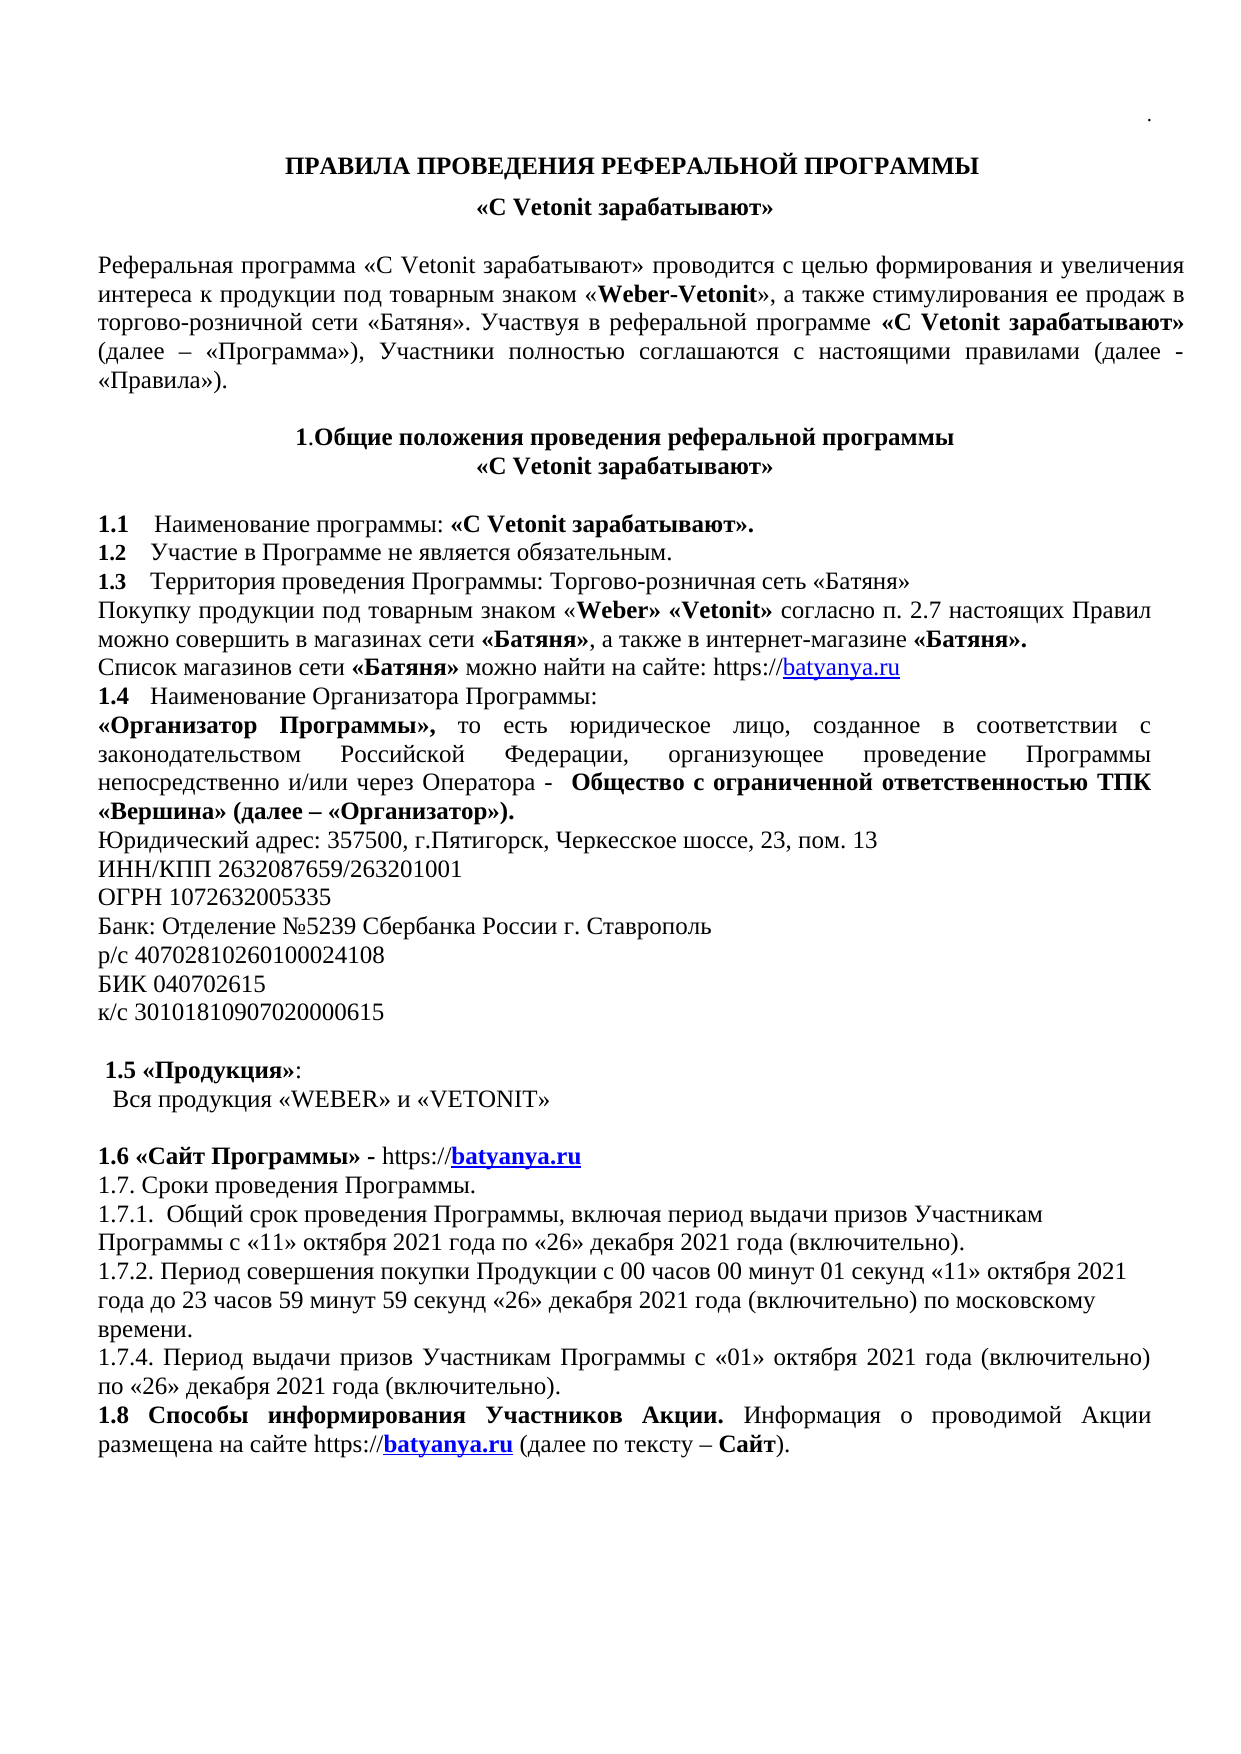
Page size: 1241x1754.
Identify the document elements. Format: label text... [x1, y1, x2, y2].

text «С Vetonit зарабатывают» [98, 192, 1152, 221]
text 1.7.4. Период выдачи призов Участникам Программы с «01» октября 2021 года (включительно) по «26» декабря 2021 года (включительно). [98, 1342, 1152, 1400]
text «С Vetonit зарабатывают» [98, 451, 1152, 480]
text 1.8 Способы информирования Участников Акции. Информация о проводимой Акции размещена на сайте https://batyanya.ru (далее по тексту – Сайт). [98, 1400, 1152, 1457]
list Наименование Организатора Программы: [98, 681, 1152, 710]
list Участие в Программе не является обязательным. [98, 537, 1152, 566]
text 1.7. Сроки проведения Программы. [98, 1170, 1152, 1199]
text Юридический адрес: 357500, г.Пятигорск, Черкесское шоссе, 23, пом. 13 [98, 825, 1152, 854]
list «Организатор Программы», то есть юридическое лицо, созданное в соответствии с законодательством Российской Федерации, организующее проведение Программы непосредственно и/или через Оператора - Общество с ограниченной ответственностью ТПК «Вершина» (далее – «Организатор»). [98, 710, 1152, 825]
list 1.7.2. Период совершения покупки Продукции с 00 часов 00 минут 01 секунд «11» октября 2021 года до 23 часов 59 минут 59 секунд «26» декабря 2021 года (включительно) по московскому времени. [98, 1256, 1152, 1342]
text Реферальная программа «С Vetonit зарабатывают» проводится с целью формирования и увеличения интереса к продукции под товарным знаком «Weber-Vetonit», а также стимулирования ее продаж в торгово-розничной сети «Батяня». Участвуя в реферальной программе «С Vetonit зарабатывают» (далее – «Программа»), Участники полностью соглашаются с настоящими правилами (далее - «Правила»). [98, 250, 1185, 394]
text 1.6 «Сайт Программы» - https://batyanya.ru [98, 1141, 1152, 1170]
text БИК 040702615 [98, 969, 1152, 997]
text р/с 40702810260100024108 [98, 940, 1152, 969]
text Вся продукция «WEBER» и «VETONIT» [112, 1084, 1152, 1112]
list «Продукция»: [104, 1055, 1152, 1084]
list Список магазинов сети «Батяня» можно найти на сайте: https://batyanya.ru [98, 652, 1152, 681]
text ПРАВИЛА ПРОВЕДЕНИЯ РЕФЕРАЛЬНОЙ ПРОГРАММЫ [112, 151, 1152, 180]
list Территория проведения Программы: Торгово-розничная сеть «Батяня» [98, 566, 1152, 595]
text ОГРН 1072632005335 [98, 882, 1152, 911]
text к/с 30101810907020000615 [98, 997, 1152, 1026]
text ИНН/КПП 2632087659/263201001 [98, 854, 1152, 882]
text 1.Общие положения проведения реферальной программы [98, 422, 1152, 451]
list 1.1 Наименование программы: «С Vetonit зарабатывают». [98, 509, 1152, 537]
list 1.7.1. Общий срок проведения Программы, включая период выдачи призов Участникам Программы с «11» октября 2021 года по «26» декабря 2021 года (включительно). [98, 1199, 1152, 1256]
list Покупку продукции под товарным знаком «Weber» «Vetonit» согласно п. 2.7 настоящих Правил можно совершить в магазинах сети «Батяня», а также в интернет-магазине «Батяня». [98, 595, 1152, 652]
text Банк: Отделение №5239 Сбербанка России г. Ставрополь [98, 911, 1152, 940]
